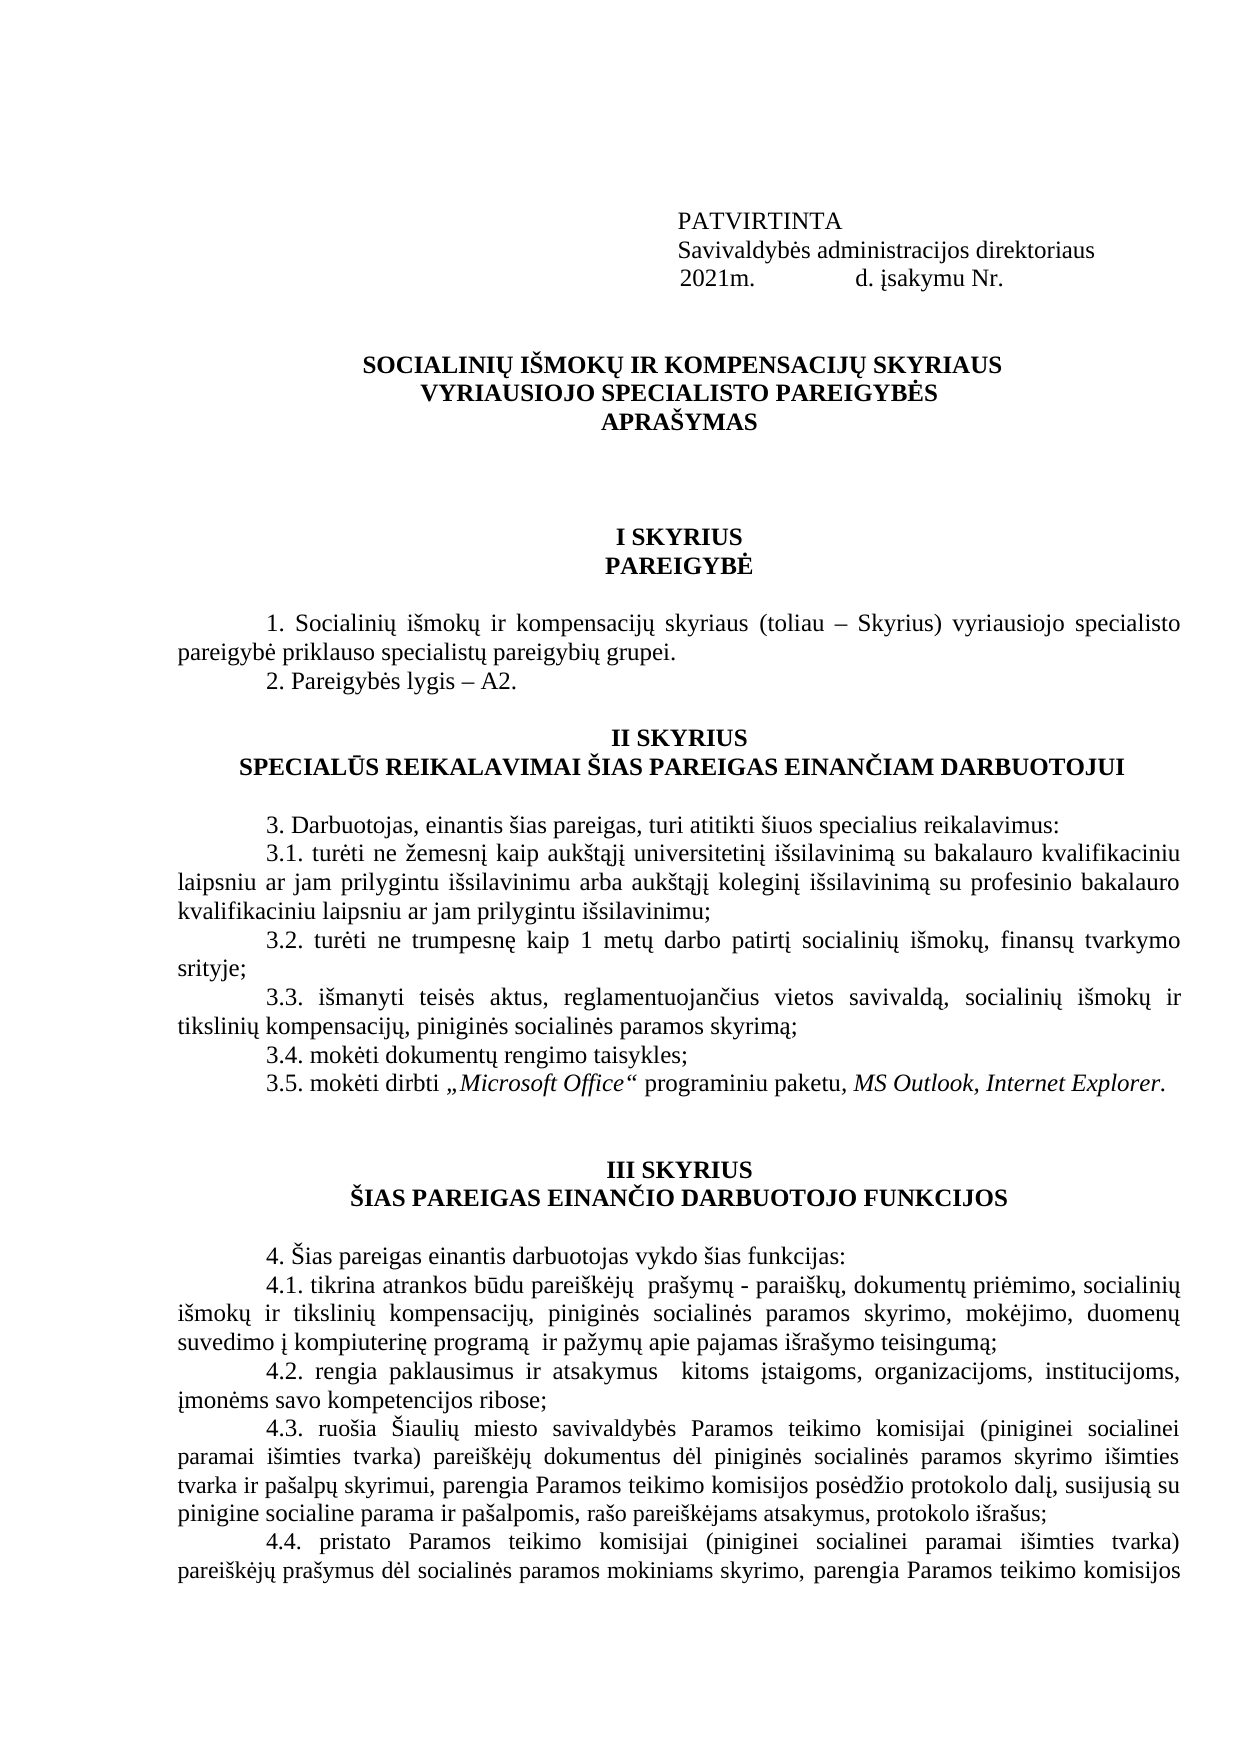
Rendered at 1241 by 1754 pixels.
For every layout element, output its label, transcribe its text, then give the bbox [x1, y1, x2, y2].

text ŠIAS PAREIGAS EINANČIO DARBUOTOJO FUNKCIJOS [177, 1183, 1181, 1212]
text PAREIGYBĖ [177, 551, 1181, 580]
text 4.1. tikrina atrankos būdu pareiškėjų prašymų - paraiškų, dokumentų priėmimo, socialinių išmokų ir tikslinių kompensacijų, piniginės socialinės paramos skyrimo, mokėjimo, duomenų suvedimo į kompiuterinę programą ir pažymų apie pajamas išrašymo teisingumą; [177, 1270, 1181, 1356]
text VYRIAUSIOJO SPECIALISTO PAREIGYBĖS [177, 378, 1181, 407]
text 3.1. turėti ne žemesnį kaip aukštąjį universitetinį išsilavinimą su bakalauro kvalifikaciniu laipsniu ar jam prilygintu išsilavinimu arba aukštąjį koleginį išsilavinimą su profesinio bakalauro kvalifikaciniu laipsniu ar jam prilygintu išsilavinimu; [177, 838, 1181, 925]
text 1. Socialinių išmokų ir kompensacijų skyriaus (toliau – Skyrius) vyriausiojo specialisto pareigybė priklauso specialistų pareigybių grupei. [177, 608, 1181, 666]
text 4.2. rengia paklausimus ir atsakymus kitoms įstaigoms, organizacijoms, institucijoms, įmonėms savo kompetencijos ribose; [177, 1356, 1181, 1413]
text III SKYRIUS [177, 1155, 1181, 1183]
text II SKYRIUS [177, 723, 1181, 752]
text APRAŠYMAS [177, 407, 1181, 436]
text 3.2. turėti ne trumpesnę kaip 1 metų darbo patirtį socialinių išmokų, finansų tvarkymo srityje; [177, 925, 1181, 982]
text 2. Pareigybės lygis – A2. [177, 666, 1181, 695]
text I SKYRIUS [177, 522, 1181, 551]
text 3.3. išmanyti teisės aktus, reglamentuojančius vietos savivaldą, socialinių išmokų ir tikslinių kompensacijų, piniginės socialinės paramos skyrimą; [177, 982, 1181, 1040]
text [177, 1527, 1181, 1584]
text 4.3. ruošia Šiaulių miesto savivaldybės Paramos teikimo komisijai (piniginei socialinei paramai išimties tvarka) pareiškėjų dokumentus dėl piniginės socialinės paramos skyrimo išimties tvarka ir pašalpų skyrimui, parengia Paramos teikimo komisijos posėdžio protokolo dalį, susijusią su pinigine socialine parama ir pašalpomis, rašo pareiškėjams atsakymus, protokolo išrašus; [177, 1413, 1181, 1527]
subtitle PATVIRTINTA [677, 206, 1181, 235]
text SPECIALŪS REIKALAVIMAI ŠIAS PAREIGAS EINANČIAM DARBUOTOJUI [177, 752, 1181, 781]
subtitle Savivaldybės administracijos direktoriaus [677, 235, 1181, 263]
text 3.4. mokėti dokumentų rengimo taisykles; [177, 1040, 1181, 1068]
text 3. Darbuotojas, einantis šias pareigas, turi atitikti šiuos specialius reikalavimus: [177, 810, 1181, 838]
text 3.5. mokėti dirbti „Microsoft Office“ programiniu paketu, MS Outlook, Internet Explorer. [177, 1068, 1181, 1097]
text SOCIALINIŲ IŠMOKŲ IR KOMPENSACIJŲ SKYRIAUS [177, 350, 1181, 378]
text 4. Šias pareigas einantis darbuotojas vykdo šias funkcijas: [177, 1241, 1181, 1270]
text 2021m. d. įsakymu Nr. [177, 263, 1181, 292]
